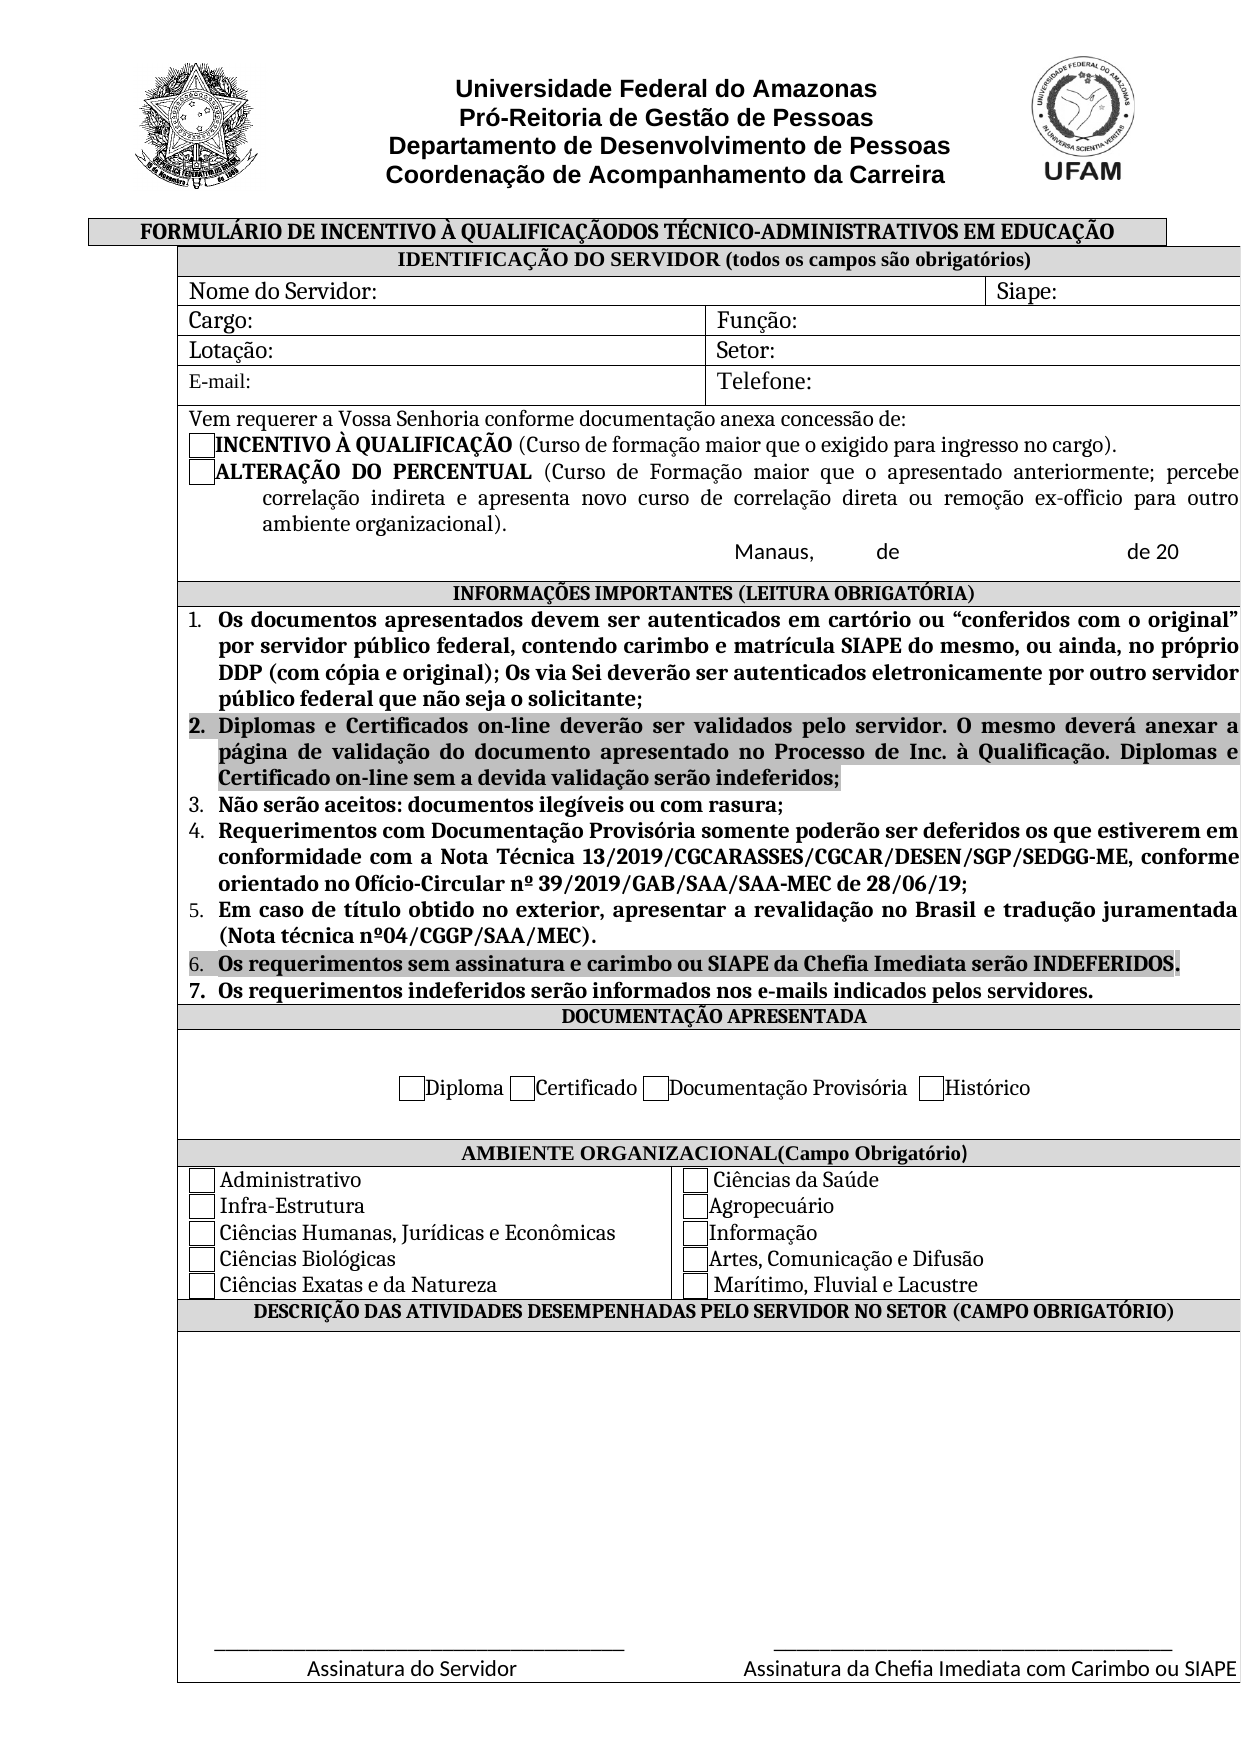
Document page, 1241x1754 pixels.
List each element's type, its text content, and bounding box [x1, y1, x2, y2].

table_cell Vem requerer a Vossa Senhoria conforme documentação anexa concessão de: INCENTIVO À QUALIFICAÇÃO (Curso de formação maior que o exigido para ingresso no cargo). ALTERAÇÃO DO PERCENTUAL (Curso de Formação maior que o apresentado anteriormente; percebe correlação indireta e apresenta novo curso de correlação direta ou remoção ex-officio para outro ambiente organizacional). Manaus, de de 20 [178, 406, 1240, 581]
table_cell Administrativo Infra-Estrutura Ciências Humanas, Jurídicas e Econômicas Ciências Biológicas Ciências Exatas e da Natureza [178, 1167, 671, 1299]
table_cell Função: [706, 306, 1240, 335]
table_cell Os documentos apresentados devem ser autenticados em cartório ou “conferidos com o original” por servidor público federal, contendo carimbo e matrícula SIAPE do mesmo, ou ainda, no próprio DDP (com cópia e original); Os via Sei deverão ser autenticados eletronicamente por outro servidor público federal que não seja o solicitante; Diplomas e Certificados on-line deverão ser validados pelo servidor. O mesmo deverá anexar a página de validação do documento apresentado no Processo de Inc. à Qualificação. Diplomas e Certificado on-line sem a devida validação serão indeferidos; Não serão aceitos: documentos ilegíveis ou com rasura; Requerimentos com Documentação Provisória somente poderão ser deferidos os que estiverem em conformidade com a Nota Técnica 13/2019/CGCARASSES/CGCAR/DESEN/SGP/SEDGG-ME, conforme orientado no Ofício-Circular nº 39/2019/GAB/SAA/SAA‐MEC de 28/06/19; Em caso de título obtido no exterior, apresentar a revalidação no Brasil e tradução juramentada (Nota técnica nº04/CGGP/SAA/MEC). Os requerimentos sem assinatura e carimbo ou SIAPE da Chefia Imediata serão INDEFERIDOS. Os requerimentos indeferidos serão informados nos e-mails indicados pelos servidores. [178, 607, 1240, 1004]
table_cell E-mail: [178, 366, 705, 405]
table_header FORMULÁRIO DE INCENTIVO À QUALIFICAÇÃODOS TÉCNICO-ADMINISTRATIVOS EM EDUCAÇÃO [89, 219, 1166, 245]
table_header IDENTIFICAÇÃO DO SERVIDOR (todos os campos são obrigatórios) [178, 247, 1240, 276]
picture [132, 63, 266, 191]
table_cell ____________________________________ ___________________________________ Assinatura do Servidor Assinatura da Chefia Imediata com Carimbo ou SIAPE [178, 1332, 1240, 1682]
table_cell DESCRIÇÃO DAS ATIVIDADES DESEMPENHADAS PELO SERVIDOR NO SETOR (CAMPO OBRIGATÓRIO) [178, 1300, 1240, 1331]
table_cell Ciências da Saúde Agropecuário Informação Artes, Comunicação e Difusão Marítimo, Fluvial e Lacustre [672, 1167, 1240, 1299]
table_cell DOCUMENTAÇÃO APRESENTADA [178, 1005, 1240, 1029]
table_cell Diploma Certificado Documentação Provisória Histórico [178, 1030, 1240, 1139]
table_cell INFORMAÇÕES IMPORTANTES (LEITURA OBRIGATÓRIA) [178, 582, 1240, 606]
table_cell Siape: [986, 277, 1240, 305]
table_cell Lotação: [178, 336, 705, 365]
table_cell Nome do Servidor: [178, 277, 985, 305]
table_cell AMBIENTE ORGANIZACIONAL(Campo Obrigatório) [178, 1140, 1240, 1166]
table_cell Cargo: [178, 306, 705, 335]
table_cell Telefone: [706, 366, 1240, 405]
table_cell Setor: [706, 336, 1240, 365]
